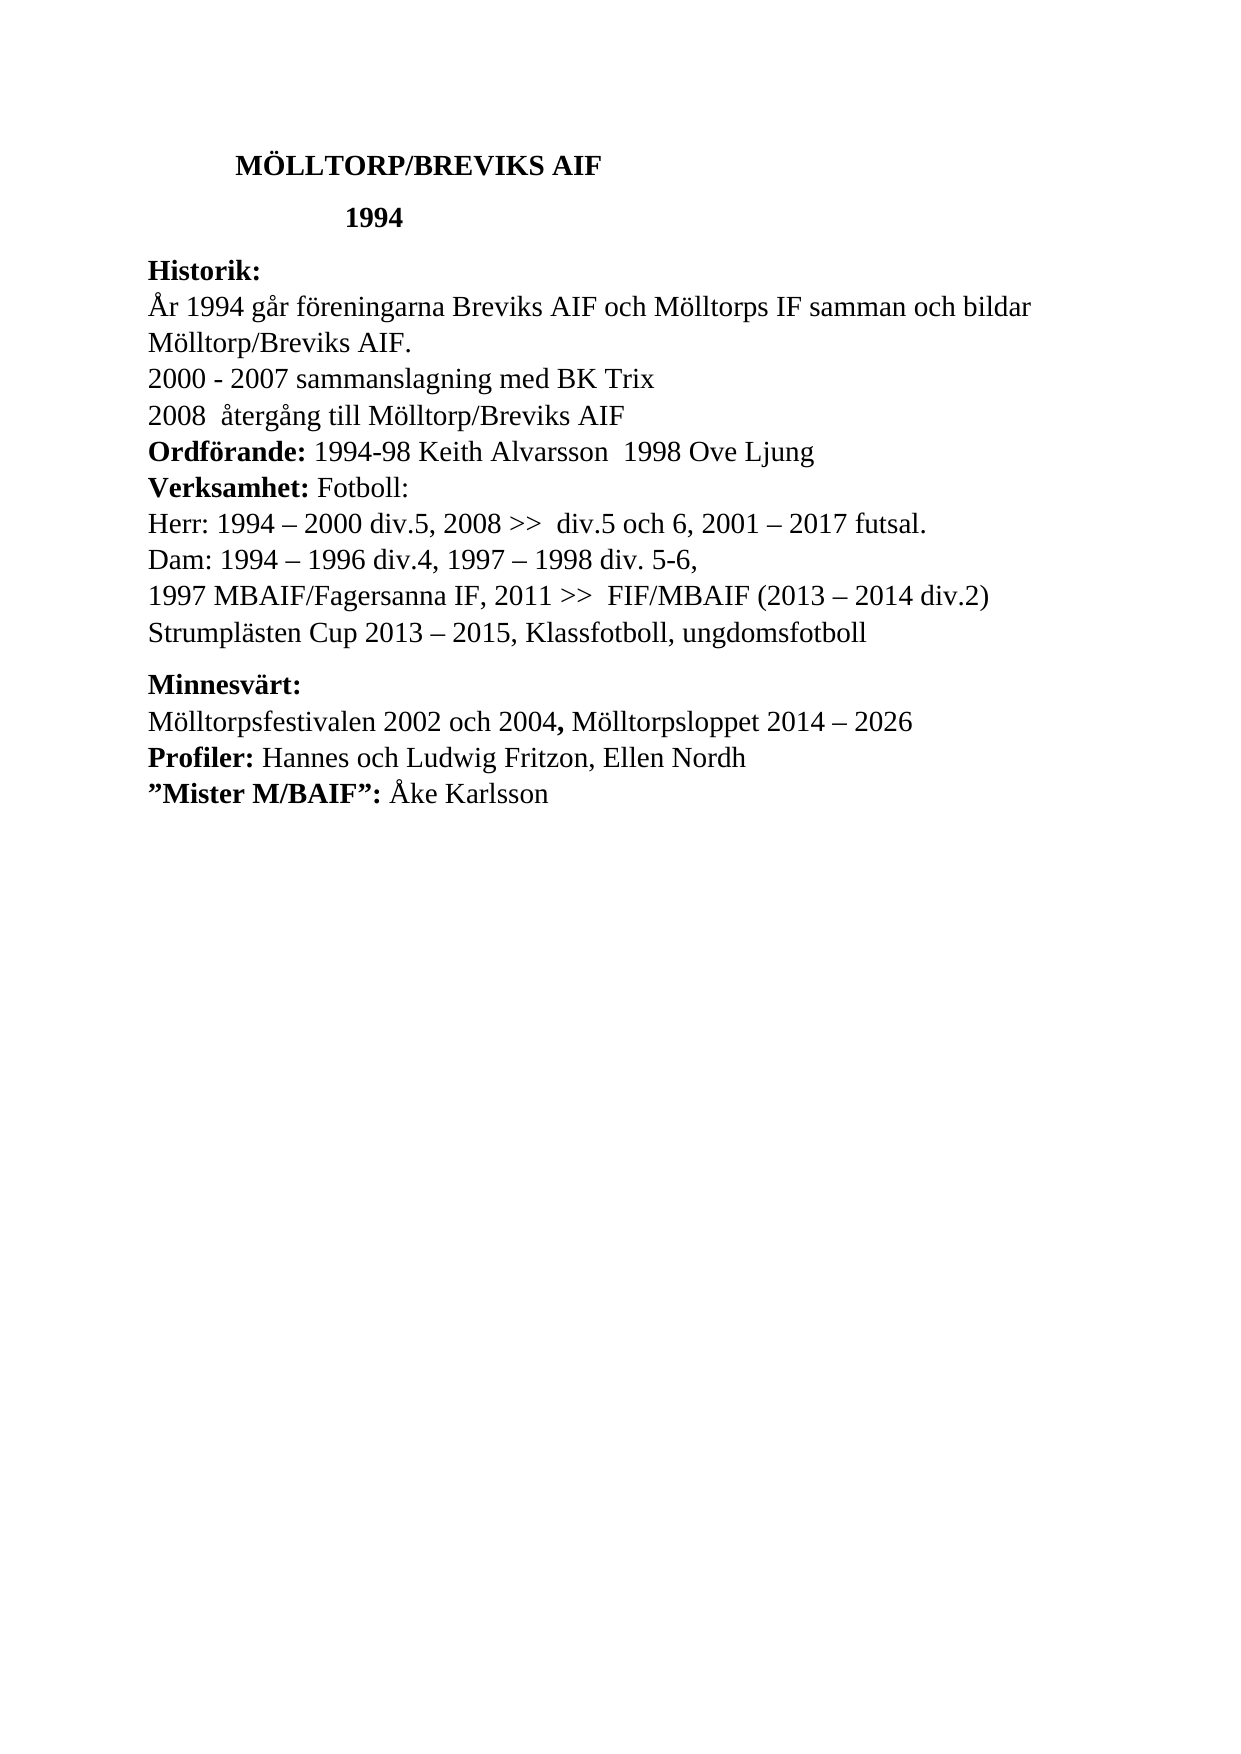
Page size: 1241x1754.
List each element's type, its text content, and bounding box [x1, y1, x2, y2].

text Minnesvärt: Mölltorpsfestivalen 2002 och 2004, Mölltorpsloppet 2014 – 2026 Profiler: Hannes och Ludwig Fritzon, Ellen Nordh ”Mister M/BAIF”: Åke Karlsson [148, 667, 1093, 809]
text 1994 [148, 200, 1093, 234]
text MÖLLTORP/BREVIKS AIF [148, 148, 1093, 181]
text Historik: År 1994 går föreningarna Breviks AIF och Mölltorps IF samman och bildar Mölltorp/Breviks AIF. 2000 - 2007 sammanslagning med BK Trix 2008 återgång till Mölltorp/Breviks AIF Ordförande: 1994-98 Keith Alvarsson 1998 Ove Ljung Verksamhet: Fotboll: Herr: 1994 – 2000 div.5, 2008 >> div.5 och 6, 2001 – 2017 futsal. Dam: 1994 – 1996 div.4, 1997 – 1998 div. 5-6, 1997 MBAIF/Fagersanna IF, 2011 >> FIF/MBAIF (2013 – 2014 div.2) Strumplästen Cup 2013 – 2015, Klassfotboll, ungdomsfotboll [148, 253, 1093, 648]
